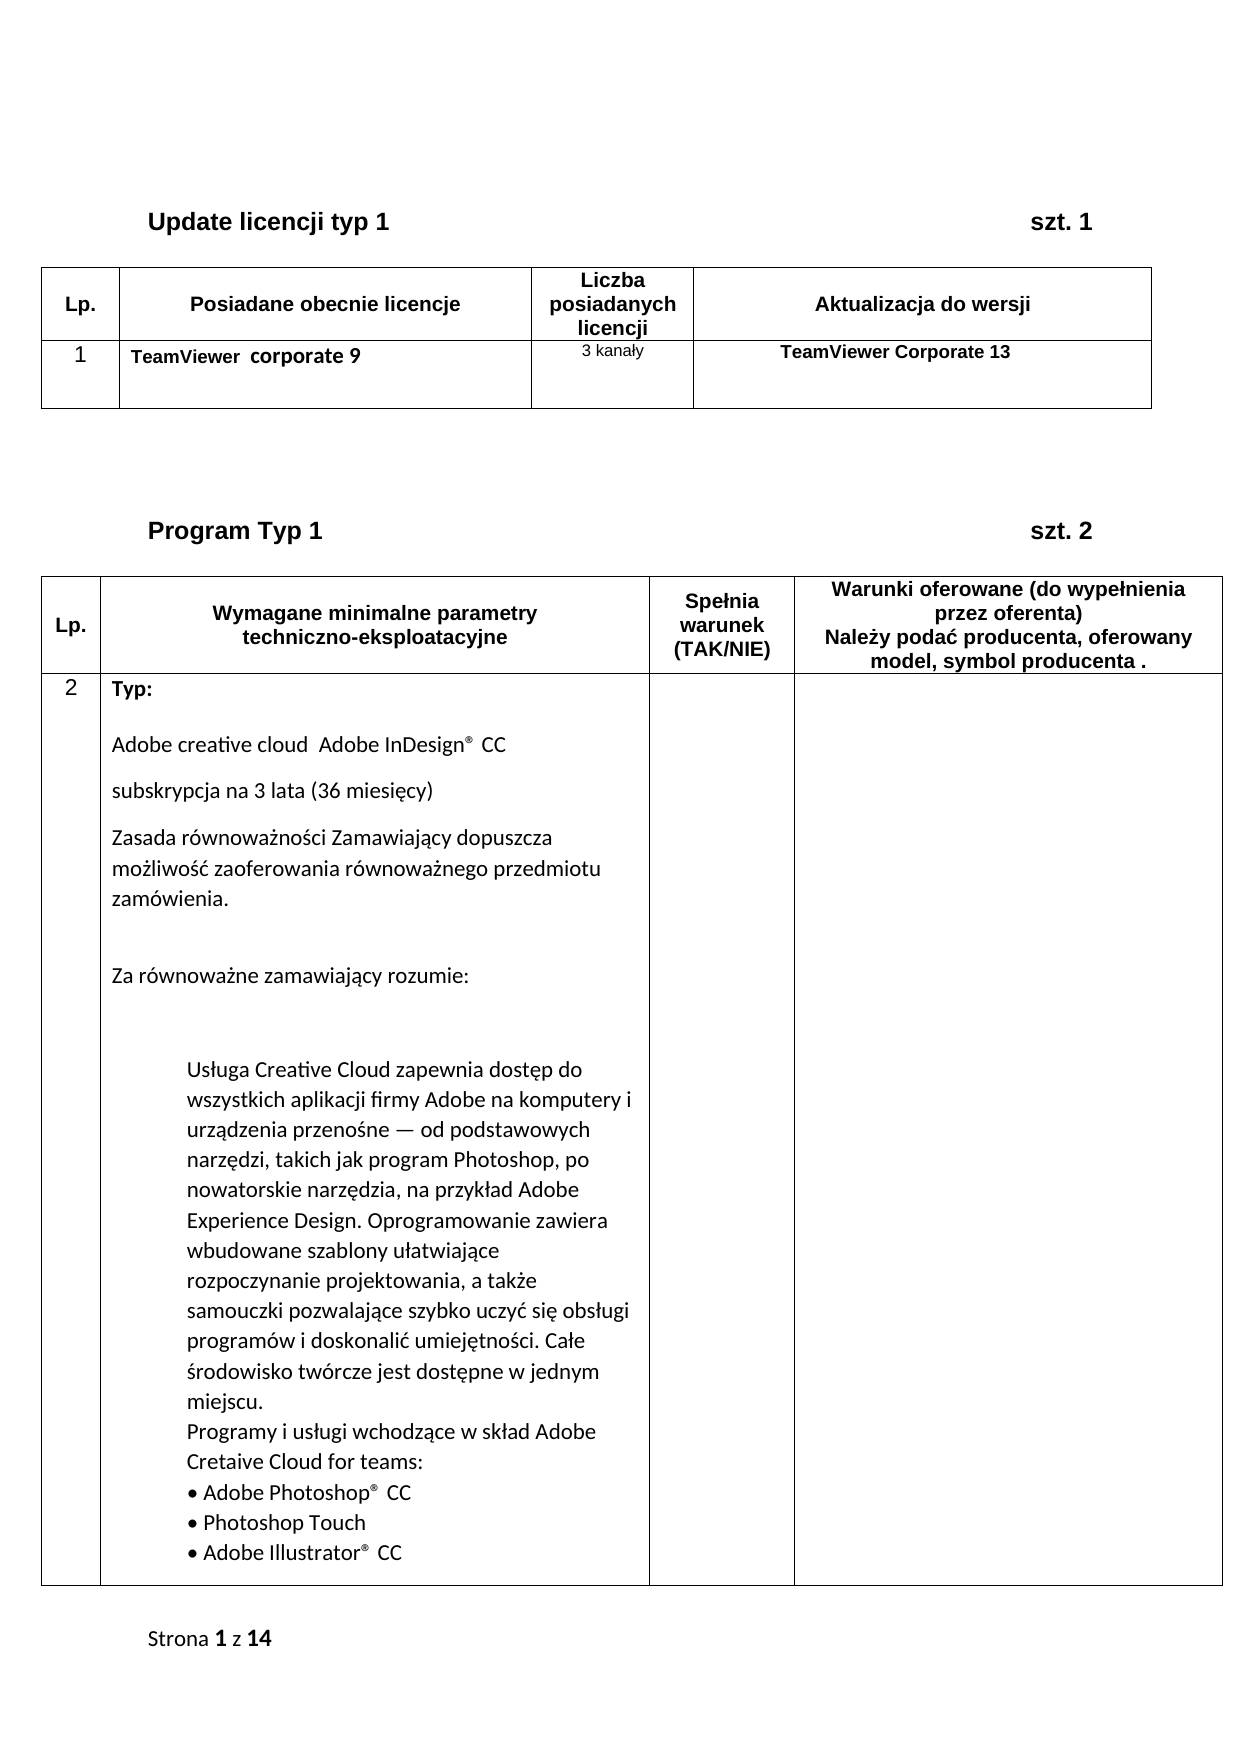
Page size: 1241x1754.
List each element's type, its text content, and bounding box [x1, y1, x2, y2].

table_header Spełnia warunek (TAK/NIE) [650, 577, 794, 673]
table_header Aktualizacja do wersji [694, 268, 1151, 340]
table_cell [650, 674, 794, 1585]
table_cell 1 [42, 341, 119, 407]
table_cell TeamViewer Corporate 13 [694, 341, 1151, 407]
table_header Warunki oferowane (do wypełnienia przez oferenta) Należy podać producenta, oferowany model, symbol producenta . [795, 577, 1222, 673]
text Update licencji typ 1 szt. 1 [148, 207, 1093, 236]
table_header Wymagane minimalne parametry techniczno-eksploatacyjne [101, 577, 649, 673]
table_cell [101, 674, 649, 1585]
text Program Typ 1 szt. 2 [148, 516, 1093, 545]
table_cell 3 kanały [532, 341, 693, 407]
table_cell 2 [42, 674, 100, 1585]
table_cell TeamViewer corporate 9 [120, 341, 531, 407]
table_header Posiadane obecnie licencje [120, 268, 531, 340]
table_header Lp. [42, 268, 119, 340]
table_header Liczba posiadanych licencji [532, 268, 693, 340]
table_cell [795, 674, 1222, 1585]
table_header Lp. [42, 577, 100, 673]
